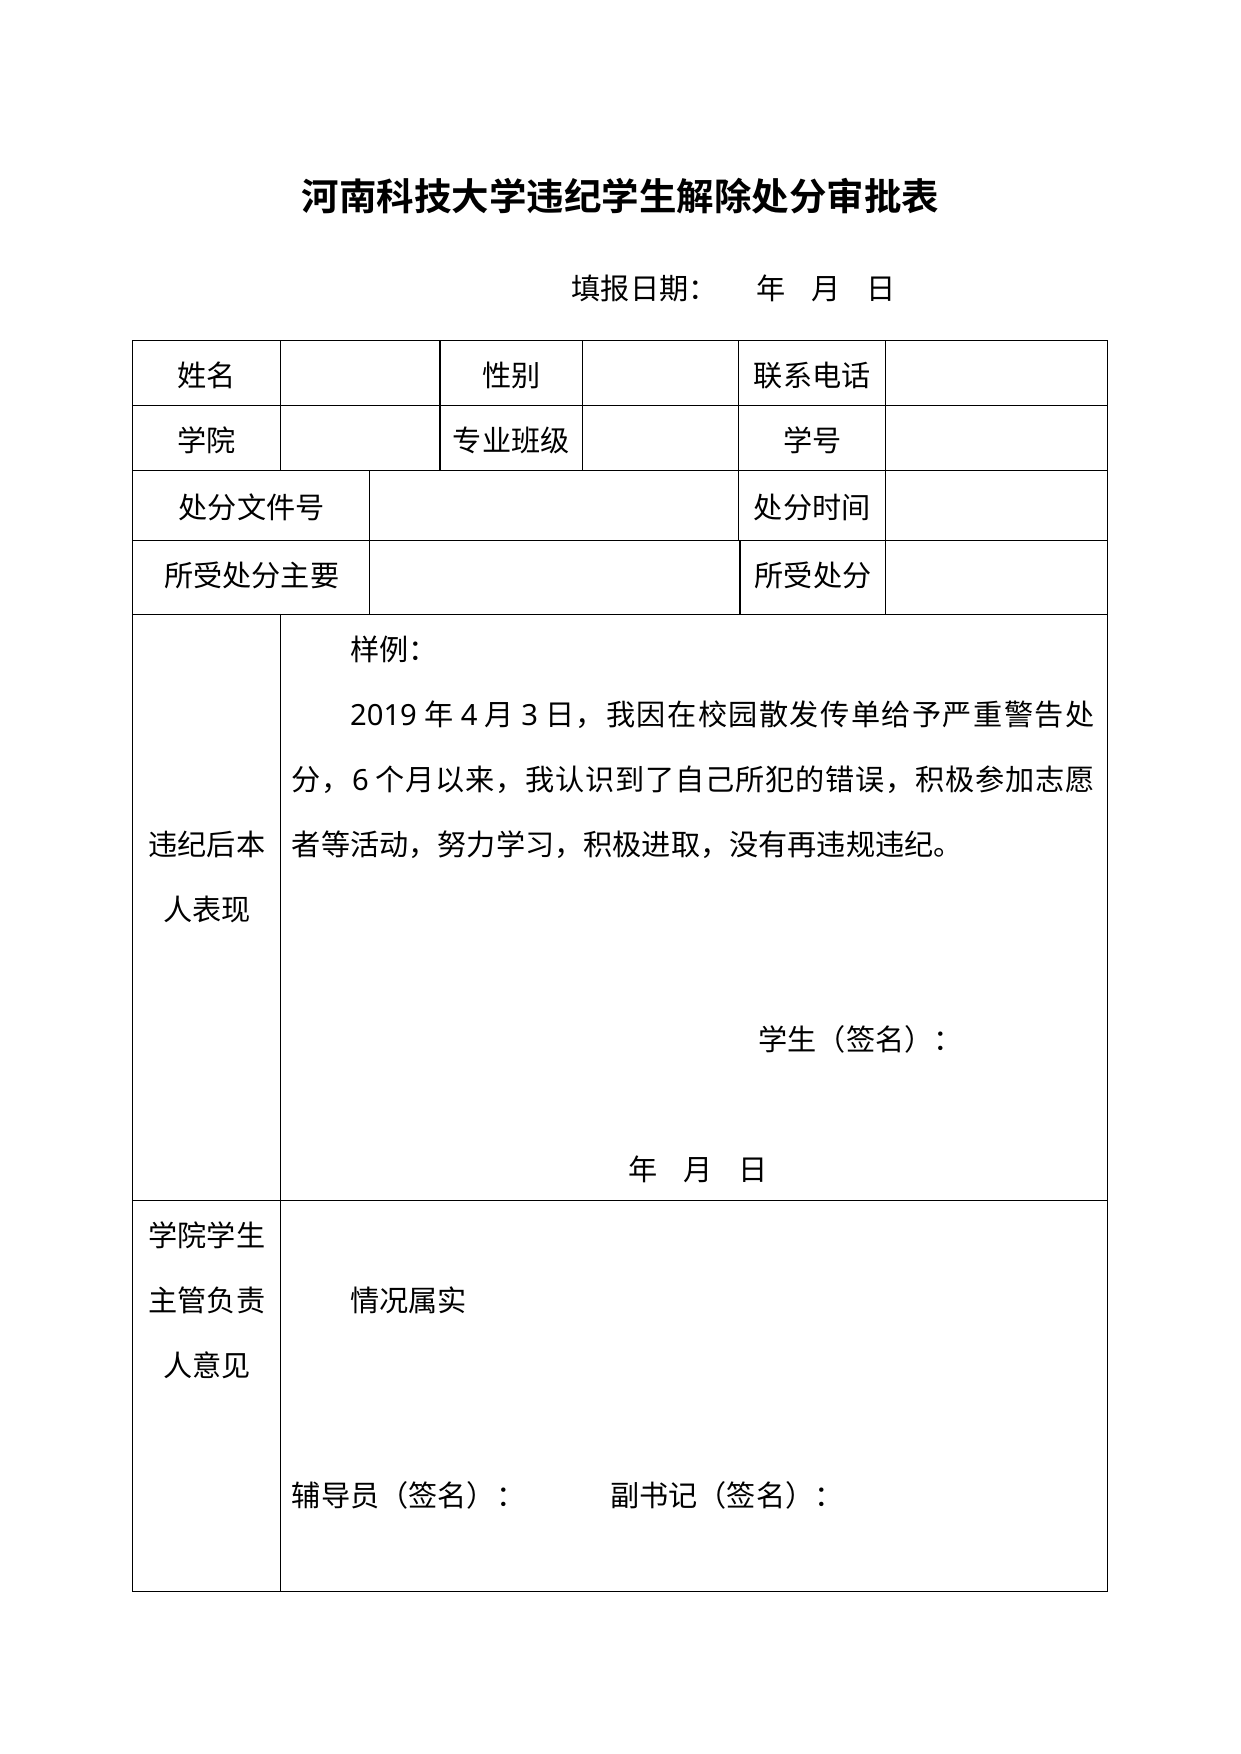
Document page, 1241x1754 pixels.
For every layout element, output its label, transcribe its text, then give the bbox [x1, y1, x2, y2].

table_cell [886, 471, 1107, 540]
table_cell 违纪后本人表现 [133, 615, 280, 1200]
table_cell 学号 [739, 406, 885, 470]
table_cell [583, 406, 738, 470]
table_cell [886, 406, 1107, 470]
table_header [583, 341, 738, 405]
text 河南科技大学违纪学生解除处分审批表 [187, 162, 1053, 227]
table_header [886, 341, 1107, 405]
table_cell 所受处分主要 原因 [133, 541, 369, 614]
table_cell 处分文件号 [133, 471, 369, 540]
table_cell 学院 [133, 406, 280, 470]
table_header 联系电话 [739, 341, 885, 405]
table_cell 样例： 2019年4月3日，我因在校园散发传单给予严重警告处分，6个月以来，我认识到了自己所犯的错误，积极参加志愿者等活动，努力学习，积极进取，没有再违规违纪。 学生（签名）： 年 月 日 [281, 615, 1107, 1200]
table_cell 学院学生主管负责人意见 [133, 1201, 280, 1591]
table_cell [370, 541, 739, 614]
text 填报日期： 年 月 日 [187, 254, 1053, 319]
table_cell 所受处分种类 [741, 541, 885, 614]
table_cell 处分时间 [739, 471, 885, 540]
table_cell [886, 541, 1107, 614]
table_header [281, 341, 439, 405]
table_cell [281, 406, 439, 470]
table_cell 专业班级 [441, 406, 582, 470]
table_cell [370, 471, 738, 540]
table_header 姓名 [133, 341, 280, 405]
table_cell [281, 1201, 1107, 1591]
table_header 性别 [441, 341, 582, 405]
